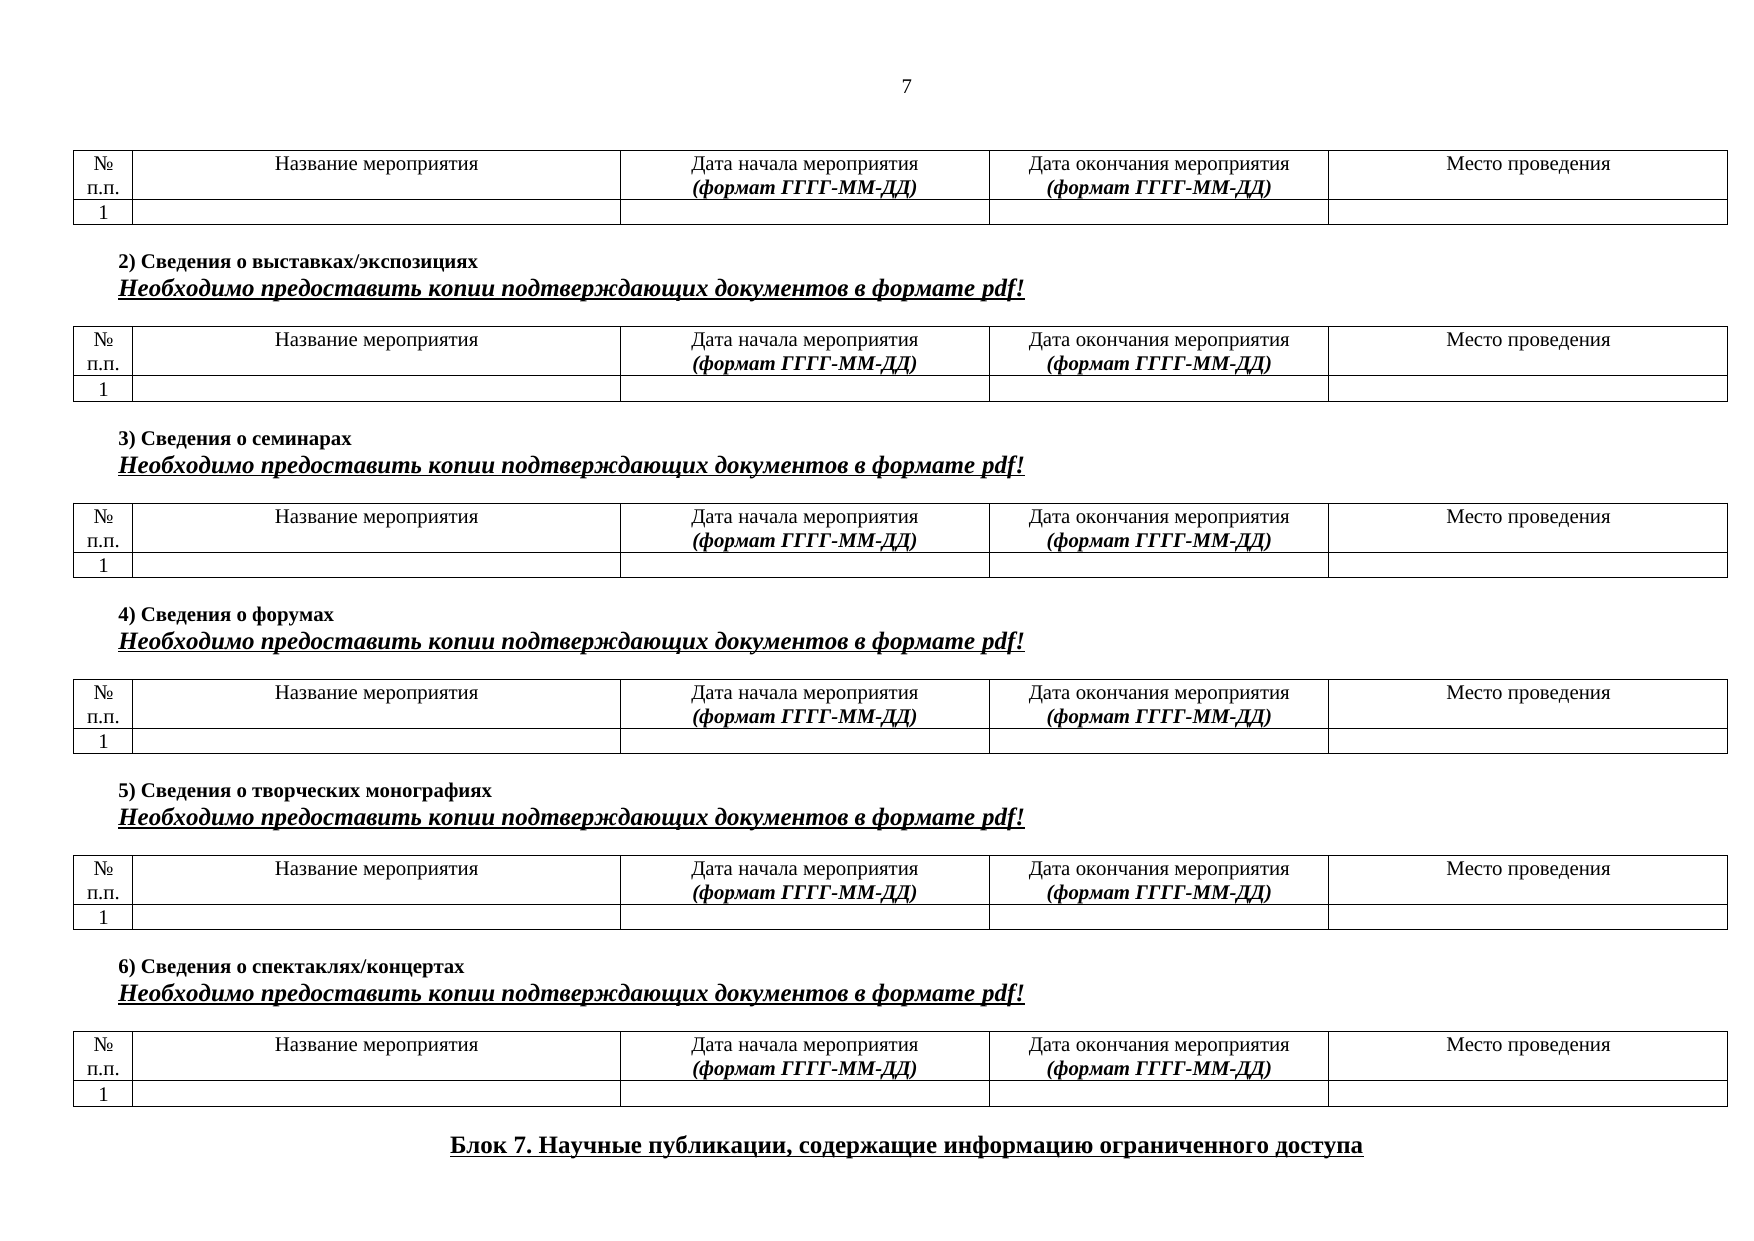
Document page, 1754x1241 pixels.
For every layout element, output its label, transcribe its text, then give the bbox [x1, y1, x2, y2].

table_header Дата начала мероприятия (формат ГГГГ-ММ-ДД) [621, 151, 989, 199]
text Необходимо предоставить копии подтверждающих документов в формате pdf! [118, 802, 1695, 831]
text 4) Сведения о форумах [118, 602, 1695, 626]
table_header Название мероприятия [133, 1032, 620, 1080]
table_cell [1329, 729, 1727, 753]
table_header № п.п. [74, 504, 132, 552]
table_cell [621, 200, 989, 224]
table_header Название мероприятия [133, 151, 620, 199]
table_cell [1329, 200, 1727, 224]
table_header Название мероприятия [133, 504, 620, 552]
table_header Дата начала мероприятия (формат ГГГГ-ММ-ДД) [621, 327, 989, 375]
table_header Название мероприятия [133, 327, 620, 375]
table_header № п.п. [74, 1032, 132, 1080]
table_cell [1329, 376, 1727, 401]
table_cell 1 [74, 376, 132, 401]
table_cell 1 [74, 553, 132, 577]
table_cell [621, 905, 989, 929]
table_header Дата начала мероприятия (формат ГГГГ-ММ-ДД) [621, 856, 989, 904]
table_header Дата окончания мероприятия (формат ГГГГ-ММ-ДД) [990, 327, 1328, 375]
table_header Дата начала мероприятия (формат ГГГГ-ММ-ДД) [621, 504, 989, 552]
table_cell 1 [74, 905, 132, 929]
text Необходимо предоставить копии подтверждающих документов в формате pdf! [118, 978, 1695, 1007]
table_header № п.п. [74, 327, 132, 375]
table_cell [990, 376, 1328, 401]
table_header Дата окончания мероприятия (формат ГГГГ-ММ-ДД) [990, 1032, 1328, 1080]
table_cell 1 [74, 1081, 132, 1106]
table_header Дата окончания мероприятия (формат ГГГГ-ММ-ДД) [990, 504, 1328, 552]
table_cell [133, 905, 620, 929]
table_cell [990, 553, 1328, 577]
table_cell 1 [74, 729, 132, 753]
table_cell [1329, 1081, 1727, 1106]
table_header № п.п. [74, 151, 132, 199]
table_cell [1329, 905, 1727, 929]
table_cell [990, 200, 1328, 224]
table_header Место проведения [1329, 327, 1727, 375]
table_cell [990, 1081, 1328, 1106]
table_header Место проведения [1329, 1032, 1727, 1080]
table_cell 1 [74, 200, 132, 224]
table_cell [133, 553, 620, 577]
table_header Место проведения [1329, 151, 1727, 199]
table_cell [133, 376, 620, 401]
table_header № п.п. [74, 856, 132, 904]
text 3) Сведения о семинарах [118, 426, 1695, 450]
table_header Дата окончания мероприятия (формат ГГГГ-ММ-ДД) [990, 680, 1328, 728]
table_cell [990, 905, 1328, 929]
table_cell [990, 729, 1328, 753]
table_header Дата окончания мероприятия (формат ГГГГ-ММ-ДД) [990, 856, 1328, 904]
text 5) Сведения о творческих монографиях [118, 778, 1695, 802]
table_header Дата начала мероприятия (формат ГГГГ-ММ-ДД) [621, 1032, 989, 1080]
table_header № п.п. [74, 680, 132, 728]
table_cell [133, 200, 620, 224]
table_cell [621, 1081, 989, 1106]
text Необходимо предоставить копии подтверждающих документов в формате pdf! [118, 626, 1695, 655]
table_cell [133, 1081, 620, 1106]
text Необходимо предоставить копии подтверждающих документов в формате pdf! [118, 450, 1695, 478]
table_cell [1329, 553, 1727, 577]
table_header Название мероприятия [133, 856, 620, 904]
table_header Место проведения [1329, 504, 1727, 552]
text 2) Сведения о выставках/экспозициях [118, 249, 1695, 273]
table_header Место проведения [1329, 856, 1727, 904]
table_cell [621, 553, 989, 577]
table_header Название мероприятия [133, 680, 620, 728]
text Блок 7. Научные публикации, содержащие информацию ограниченного доступа [118, 1131, 1695, 1159]
table_cell [133, 729, 620, 753]
table_header Дата окончания мероприятия (формат ГГГГ-ММ-ДД) [990, 151, 1328, 199]
text 6) Сведения о спектаклях/концертах [118, 954, 1695, 978]
table_header Место проведения [1329, 680, 1727, 728]
table_header Дата начала мероприятия (формат ГГГГ-ММ-ДД) [621, 680, 989, 728]
text Необходимо предоставить копии подтверждающих документов в формате pdf! [118, 273, 1695, 302]
table_cell [621, 729, 989, 753]
table_cell [621, 376, 989, 401]
